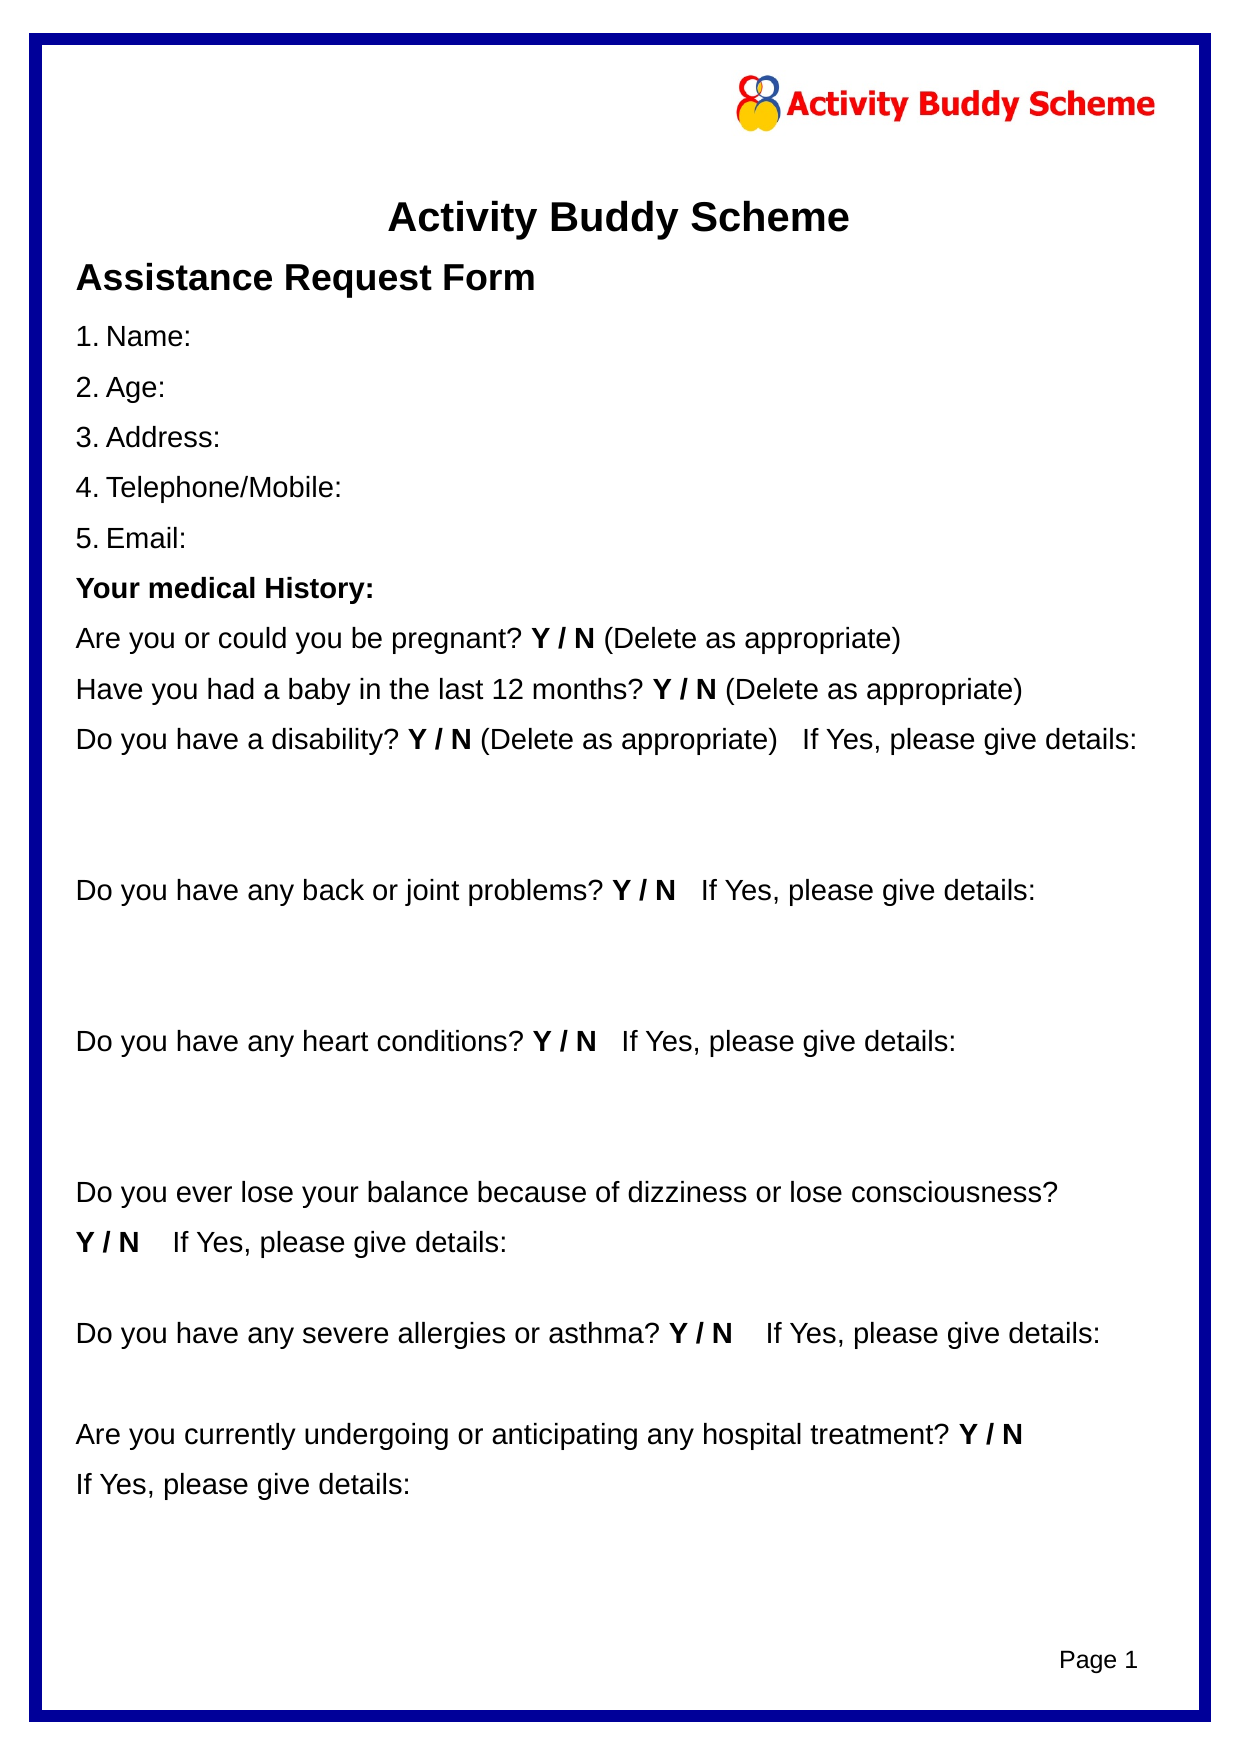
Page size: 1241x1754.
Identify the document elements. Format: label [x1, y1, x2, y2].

picture [731, 70, 1173, 136]
